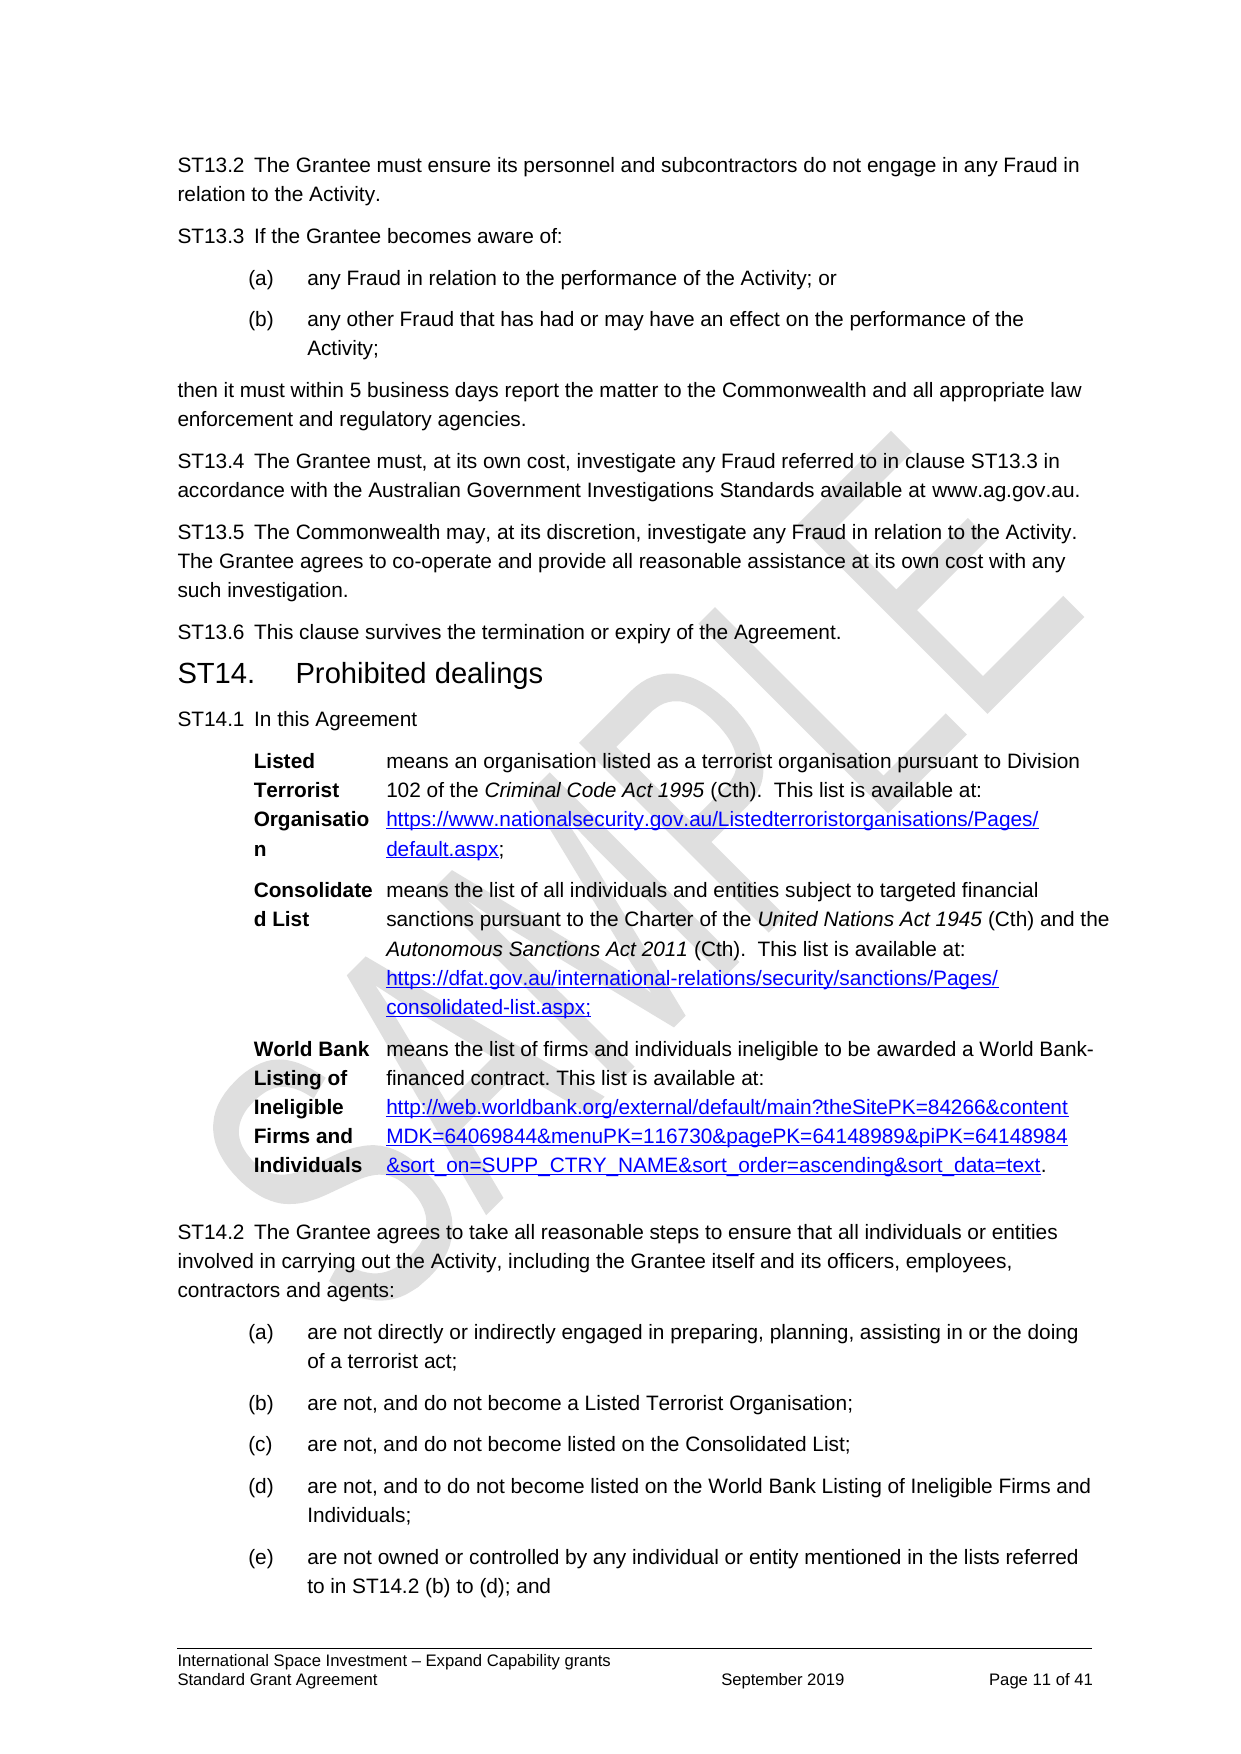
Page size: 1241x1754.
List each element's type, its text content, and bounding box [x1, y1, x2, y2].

text ST13.6 This clause survives the termination or expiry of the Agreement. [177, 614, 1092, 643]
table_cell means the list of all individuals and entities subject to targeted financial sanctions pursuant to the Charter of the United Nations Act 1945 (Cth) and the Autonomous Sanctions Act 2011 (Cth). This list is available at: https://dfat.gov.au/international-relations/security/sanctions/Pages/consolidated-list.aspx; [380, 873, 1122, 1031]
text (c) are not, and do not become listed on the Consolidated List; [248, 1427, 1092, 1456]
text then it must within 5 business days report the matter to the Commonwealth and all appropriate law enforcement and regulatory agencies. [177, 373, 1092, 431]
table_cell Consolidated List [183, 873, 380, 1031]
text (b) any other Fraud that has had or may have an effect on the performance of the Activity; [248, 302, 1092, 360]
text (a) any Fraud in relation to the performance of the Activity; or [248, 260, 1092, 289]
text (e) are not owned or controlled by any individual or entity mentioned in the lists referred to in ST14.2 (b) to (d); and [248, 1539, 1092, 1598]
text ST14.1 In this Agreement [177, 702, 1092, 731]
text ST13.2 The Grantee must ensure its personnel and subcontractors do not engage in any Fraud in relation to the Activity. [177, 148, 1092, 206]
subtitle Prohibited dealings [177, 656, 1092, 689]
text (d) are not, and to do not become listed on the World Bank Listing of Ineligible Firms and Individuals; [248, 1469, 1092, 1527]
table_header means an organisation listed as a terrorist organisation pursuant to Division 102 of the Criminal Code Act 1995 (Cth). This list is available at: https://www.nationalsecurity.gov.au/Listedterroristorganisations/Pages/default.aspx; [380, 744, 1122, 873]
text ST14.2 The Grantee agrees to take all reasonable steps to ensure that all individuals or entities involved in carrying out the Activity, including the Grantee itself and its officers, employees, contractors and agents: [177, 1214, 1092, 1302]
text ST13.5 The Commonwealth may, at its discretion, investigate any Fraud in relation to the Activity. The Grantee agrees to co-operate and provide all reasonable assistance at its own cost with any such investigation. [177, 514, 1092, 602]
text ST13.4 The Grantee must, at its own cost, investigate any Fraud referred to in clause ST13.3 in accordance with the Australian Government Investigations Standards available at www.ag.gov.au. [177, 443, 1092, 502]
table_header Listed Terrorist Organisation [183, 744, 380, 873]
text ST13.3 If the Grantee becomes aware of: [177, 218, 1092, 248]
text (a) are not directly or indirectly engaged in preparing, planning, assisting in or the doing of a terrorist act; [248, 1314, 1092, 1373]
table_cell means the list of firms and individuals ineligible to be awarded a World Bank-financed contract. This list is available at: http://web.worldbank.org/external/default/main?theSitePK=84266&content MDK=64069844&menuPK=116730&pagePK=64148989&piPK=64148984 &sort_on=SUPP_CTRY_NAME&sort_order=ascending&sort_data=text. [380, 1031, 1122, 1189]
table_cell World Bank Listing of Ineligible Firms and Individuals [183, 1031, 380, 1189]
text (b) are not, and do not become a Listed Terrorist Organisation; [248, 1385, 1092, 1414]
